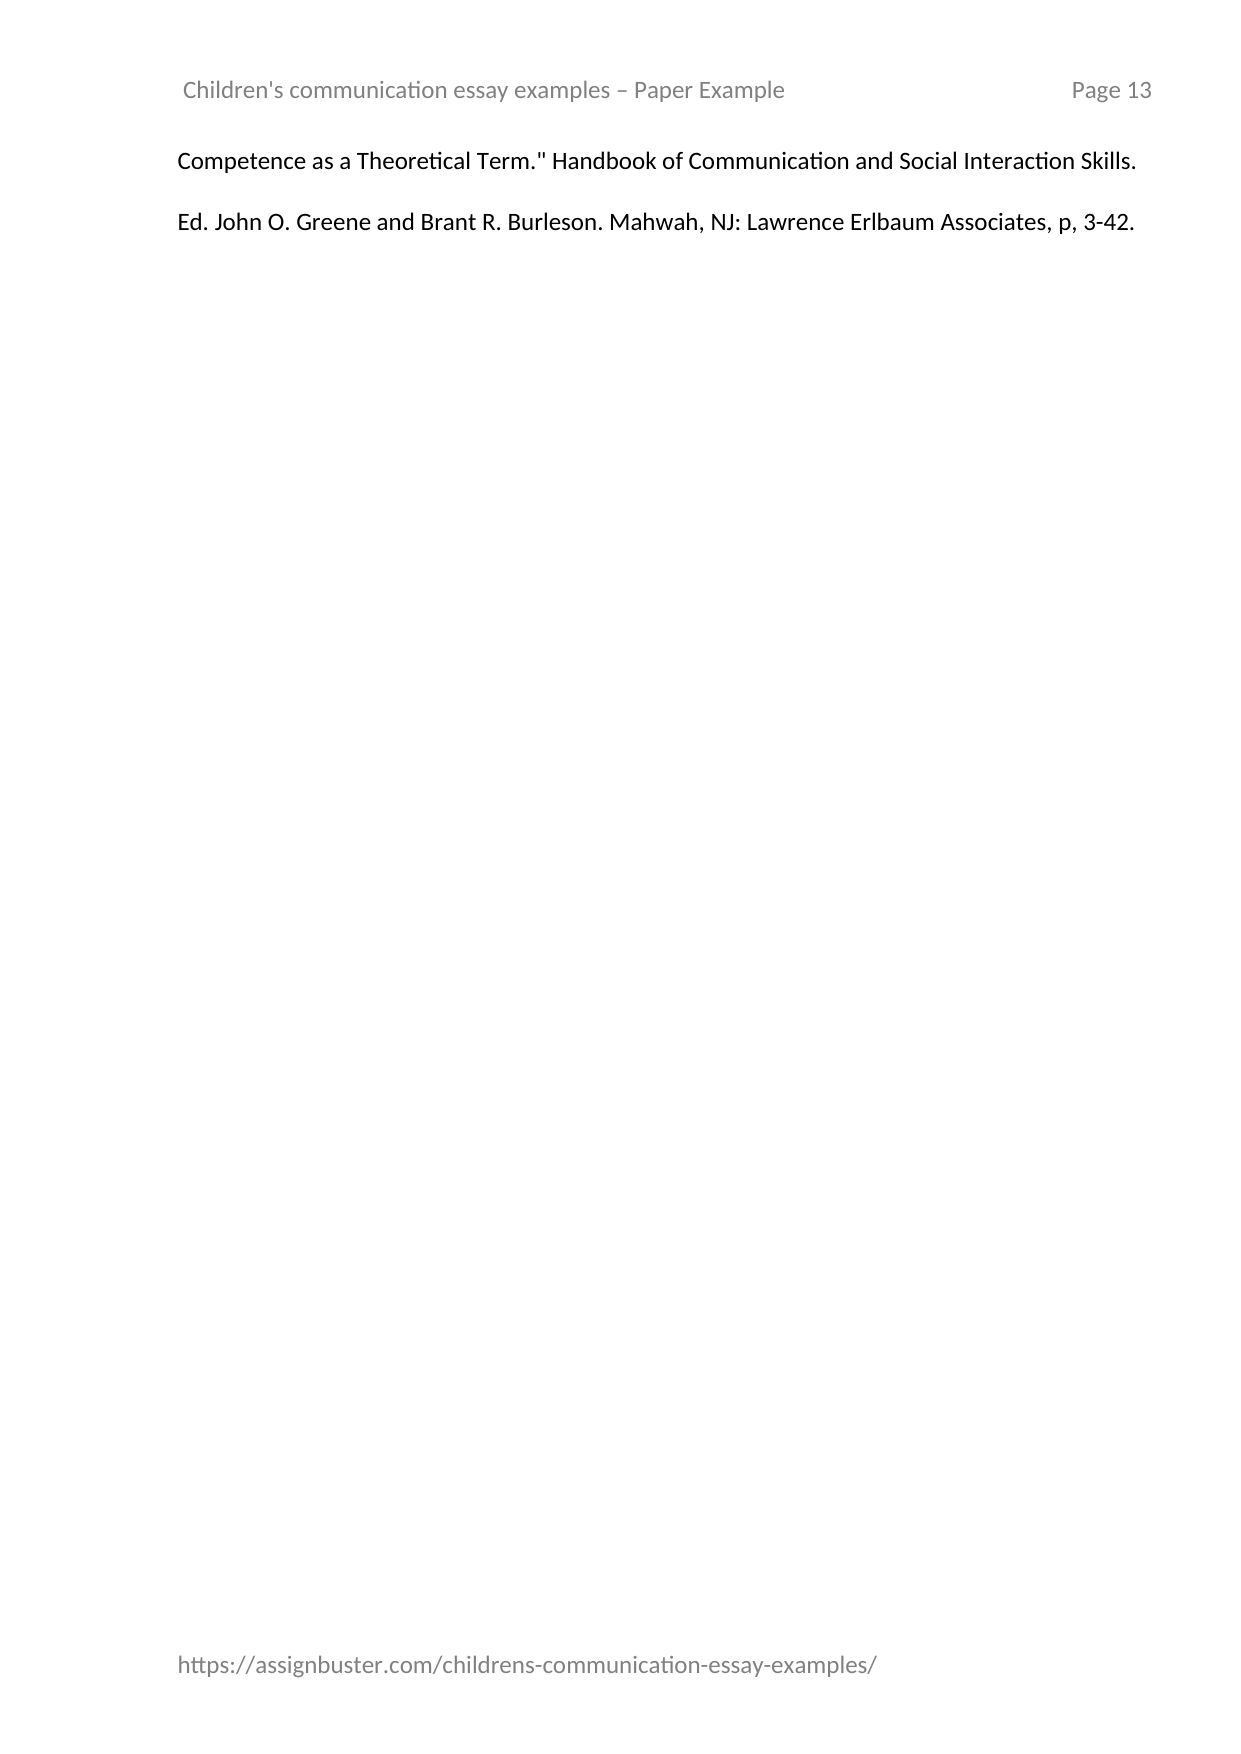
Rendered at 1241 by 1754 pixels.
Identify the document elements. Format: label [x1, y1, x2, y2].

text [177, 145, 1152, 237]
